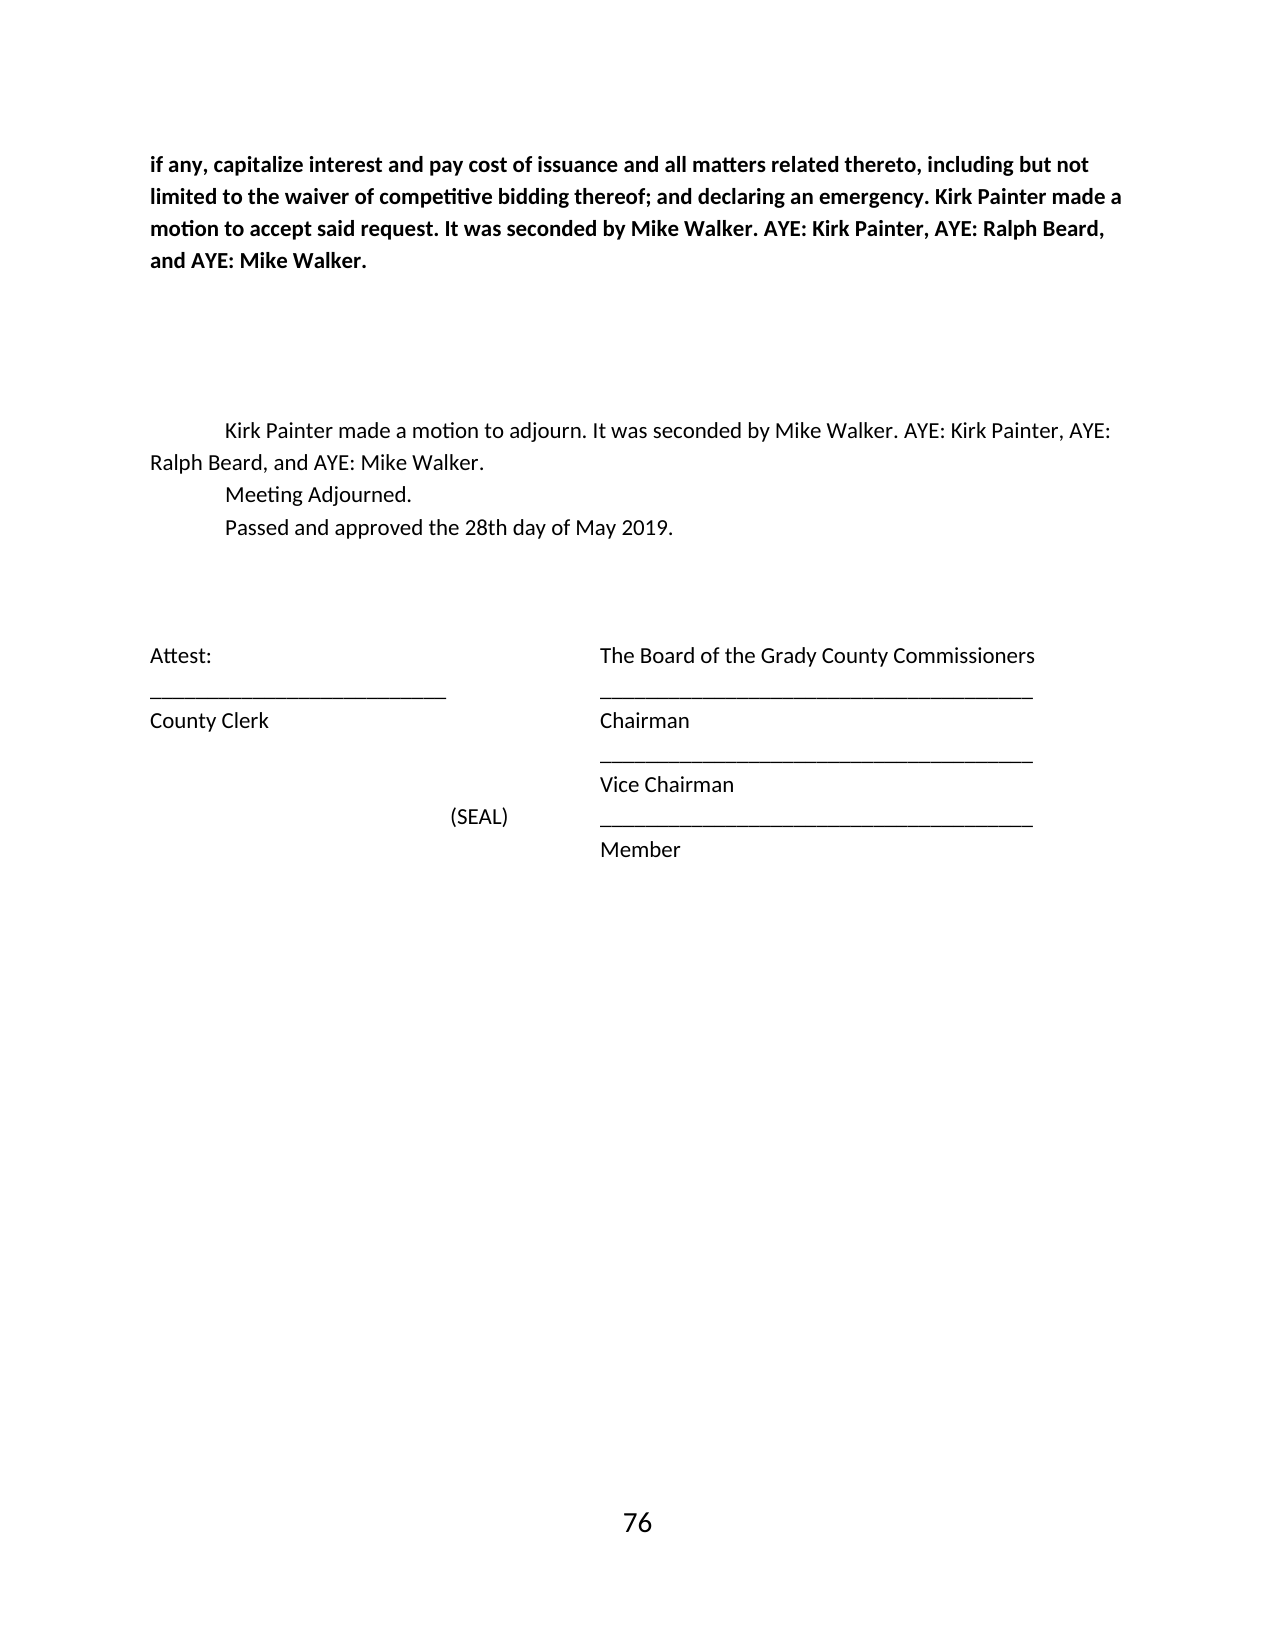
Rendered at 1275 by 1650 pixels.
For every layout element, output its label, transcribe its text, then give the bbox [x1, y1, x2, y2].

text Member [150, 835, 1125, 863]
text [150, 150, 1125, 274]
text Passed and approved the 28th day of May 2019. [150, 513, 1125, 541]
text County Clerk Chairman [150, 706, 1125, 734]
text Meeting Adjourned. [150, 481, 1125, 509]
text ______________________________________ [150, 738, 1125, 766]
text Kirk Painter made a motion to adjourn. It was seconded by Mike Walker. AYE: Kirk Painter, AYE: Ralph Beard, and AYE: Mike Walker. [150, 416, 1125, 476]
text Attest: The Board of the Grady County Commissioners [150, 642, 1125, 669]
text __________________________ ______________________________________ [150, 674, 1125, 702]
text Vice Chairman [150, 770, 1125, 798]
text (SEAL) ______________________________________ [150, 802, 1125, 831]
